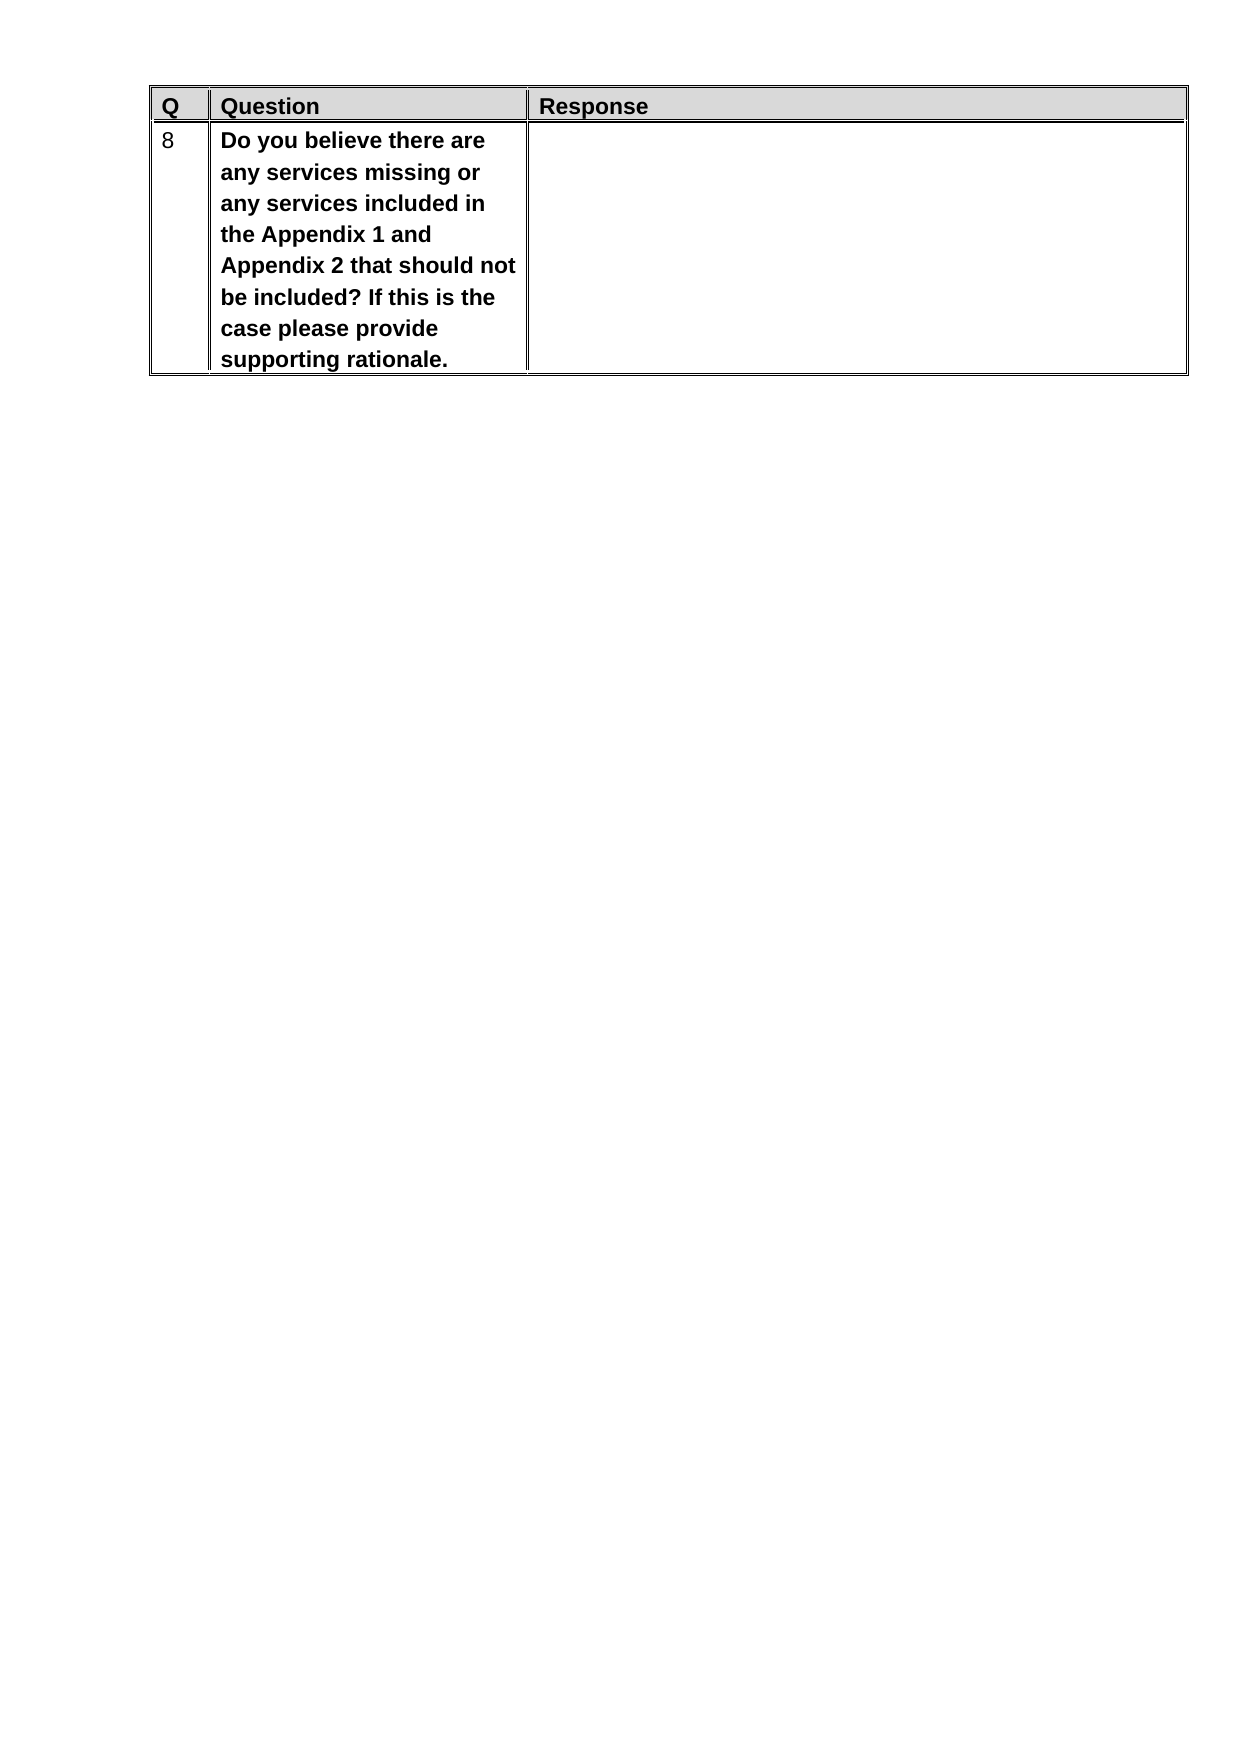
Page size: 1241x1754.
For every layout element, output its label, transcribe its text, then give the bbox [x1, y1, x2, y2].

table_cell 8 [150, 119, 209, 372]
table_cell [528, 119, 1188, 372]
table_header Q [152, 88, 209, 119]
table_cell Do you believe there are any services missing or any services included in the Appendix 1 and Appendix 2 that should not be included? If this is the case please provide supporting rationale. [209, 119, 528, 372]
table_header Response [528, 88, 1186, 119]
table_header Question [209, 86, 528, 119]
